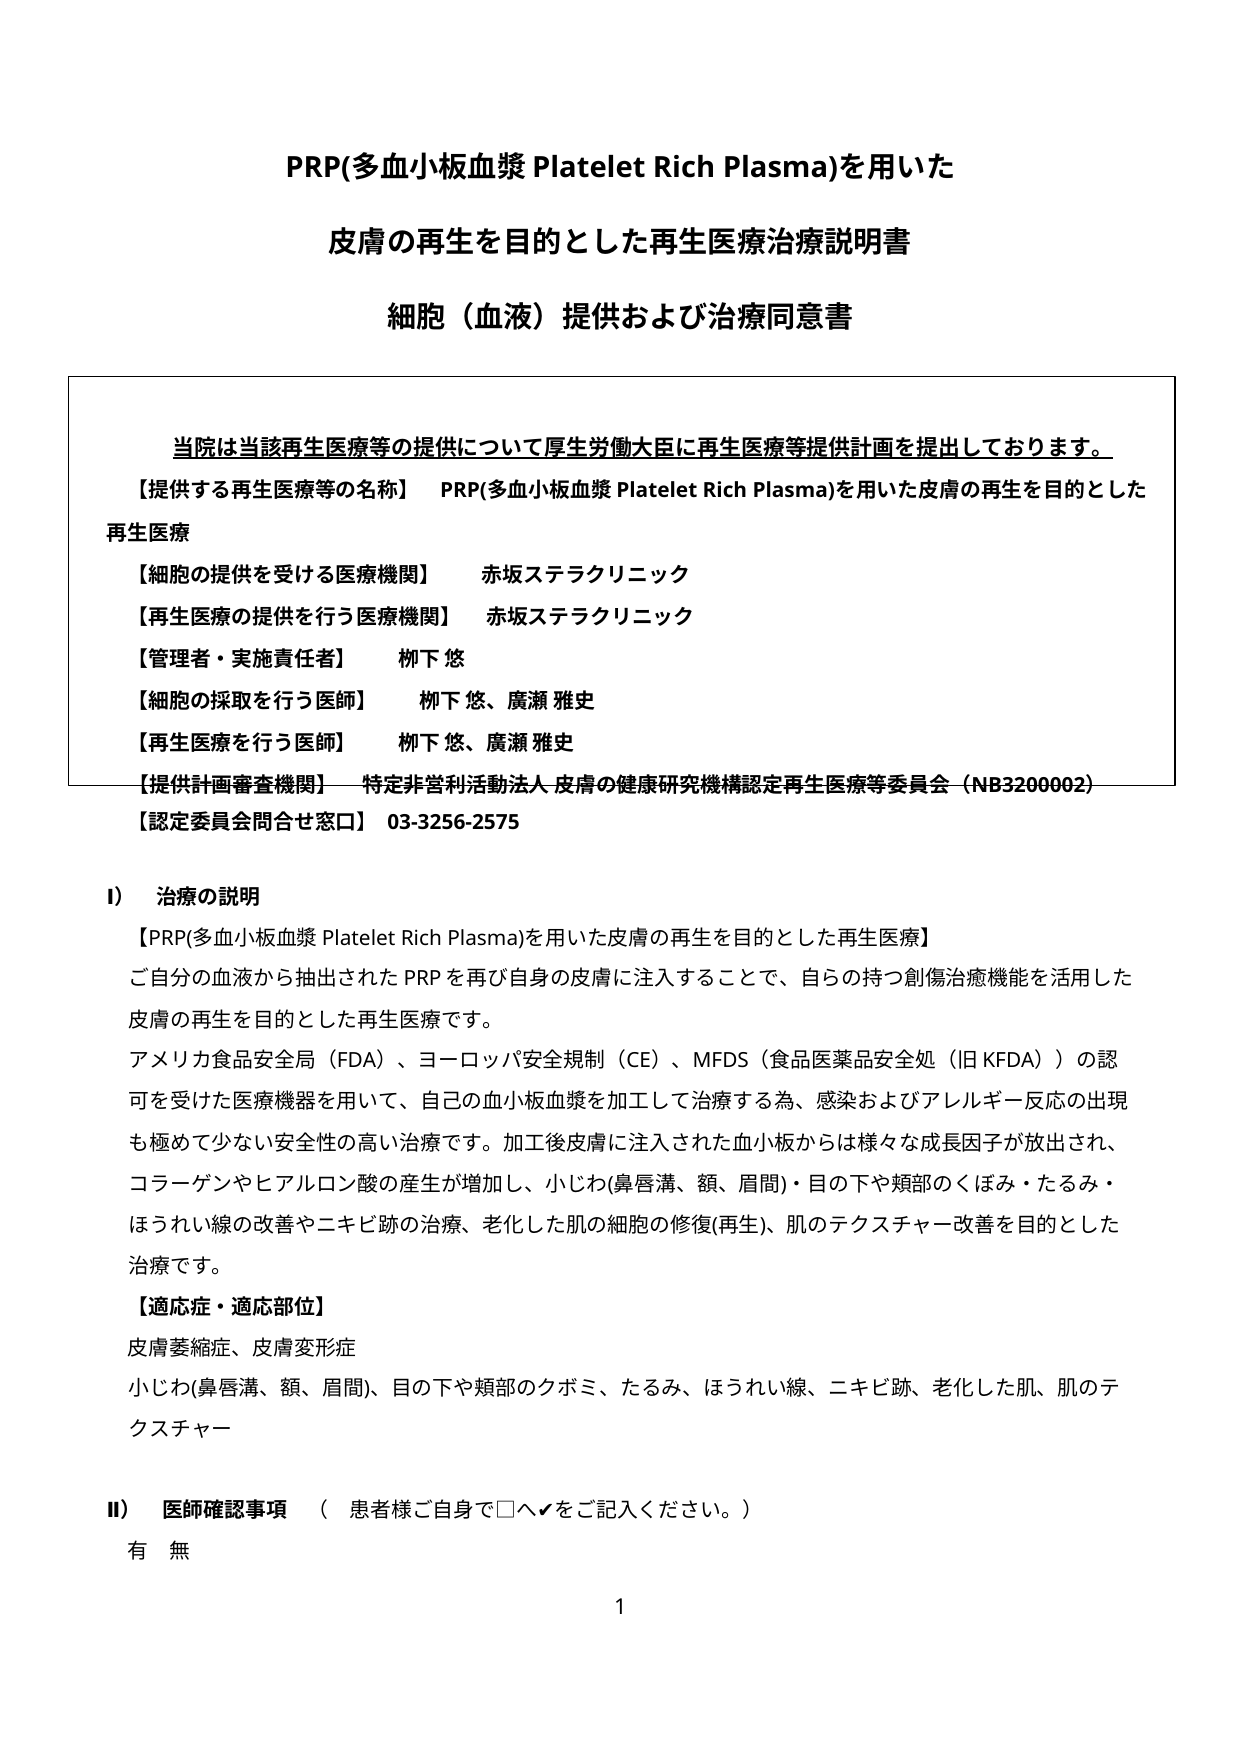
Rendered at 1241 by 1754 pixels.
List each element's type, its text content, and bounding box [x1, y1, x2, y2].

text ご自分の血液から抽出されたPRPを再び自身の皮膚に注入することで、自らの持つ創傷治癒機能を活用した皮膚の再生を目的とした再生医療です。 [128, 958, 1134, 1037]
text Ⅱ） 医師確認事項 （ 患者様ご自身で□へ✔をご記入ください。） [106, 1490, 1134, 1527]
text 【認定委員会問合せ窓口】 03-3256-2575 [106, 802, 1134, 877]
text PRP(多血小板血漿Platelet Rich Plasma)を用いた [106, 127, 1134, 202]
text Ⅰ） 治療の説明 [106, 877, 1134, 914]
text 皮膚の再生を目的とした再生医療治療説明書 [106, 202, 1134, 277]
text 【細胞の提供を受ける医療機関】 赤坂ステラクリニック [106, 554, 1134, 592]
text 【PRP(多血小板血漿Platelet Rich Plasma)を用いた皮膚の再生を目的とした再生医療】 [106, 917, 1134, 955]
text 【提供する再生医療等の名称】 PRP(多血小板血漿Platelet Rich Plasma)を用いた皮膚の再生を目的とした再生医療 [106, 469, 1154, 550]
text 細胞（血液）提供および治療同意書 [106, 277, 1134, 352]
text 当院は当該再生医療等の提供について厚生労働大臣に再生医療等提供計画を提出しております。 [106, 427, 1134, 465]
text 【細胞の採取を行う医師】 栁下 悠、廣瀬 雅史 [106, 681, 1134, 718]
text 【再生医療の提供を行う医療機関】 赤坂ステラクリニック [106, 597, 1134, 634]
text 皮膚萎縮症、皮膚変形症 [106, 1327, 1134, 1364]
text 【再生医療を行う医師】 栁下 悠、廣瀬 雅史 [106, 722, 1134, 760]
text 有 無 [106, 1530, 1134, 1568]
text アメリカ食品安全局（FDA）、ヨーロッパ安全規制（CE）、MFDS（食品医薬品安全処（旧KFDA））の認可を受けた医療機器を用いて、自己の血小板血漿を加工して治療する為、感染およびアレルギー反応の出現も極めて少ない安全性の高い治療です。加工後皮膚に注入された血小板からは様々な成長因子が放出され、コラーゲンやヒアルロン酸の産生が増加し、小じわ(鼻唇溝、額、眉間)・目の下や頬部のくぼみ・たるみ・ほうれい線の改善やニキビ跡の治療、老化した肌の細胞の修復(再生)、肌のテクスチャー改善を目的とした治療です。 [128, 1040, 1134, 1283]
text 【提供計画審査機関】 特定非営利活動法人 皮膚の健康研究機構認定再生医療等委員会（NB3200002） [128, 764, 1134, 802]
text 【管理者・実施責任者】 栁下 悠 [106, 638, 1134, 676]
text 小じわ(鼻唇溝、額、眉間)、目の下や頬部のクボミ、たるみ、ほうれい線、ニキビ跡、老化した肌、肌のテクスチャー [128, 1368, 1134, 1446]
text 【適応症・適応部位】 [106, 1287, 1134, 1324]
